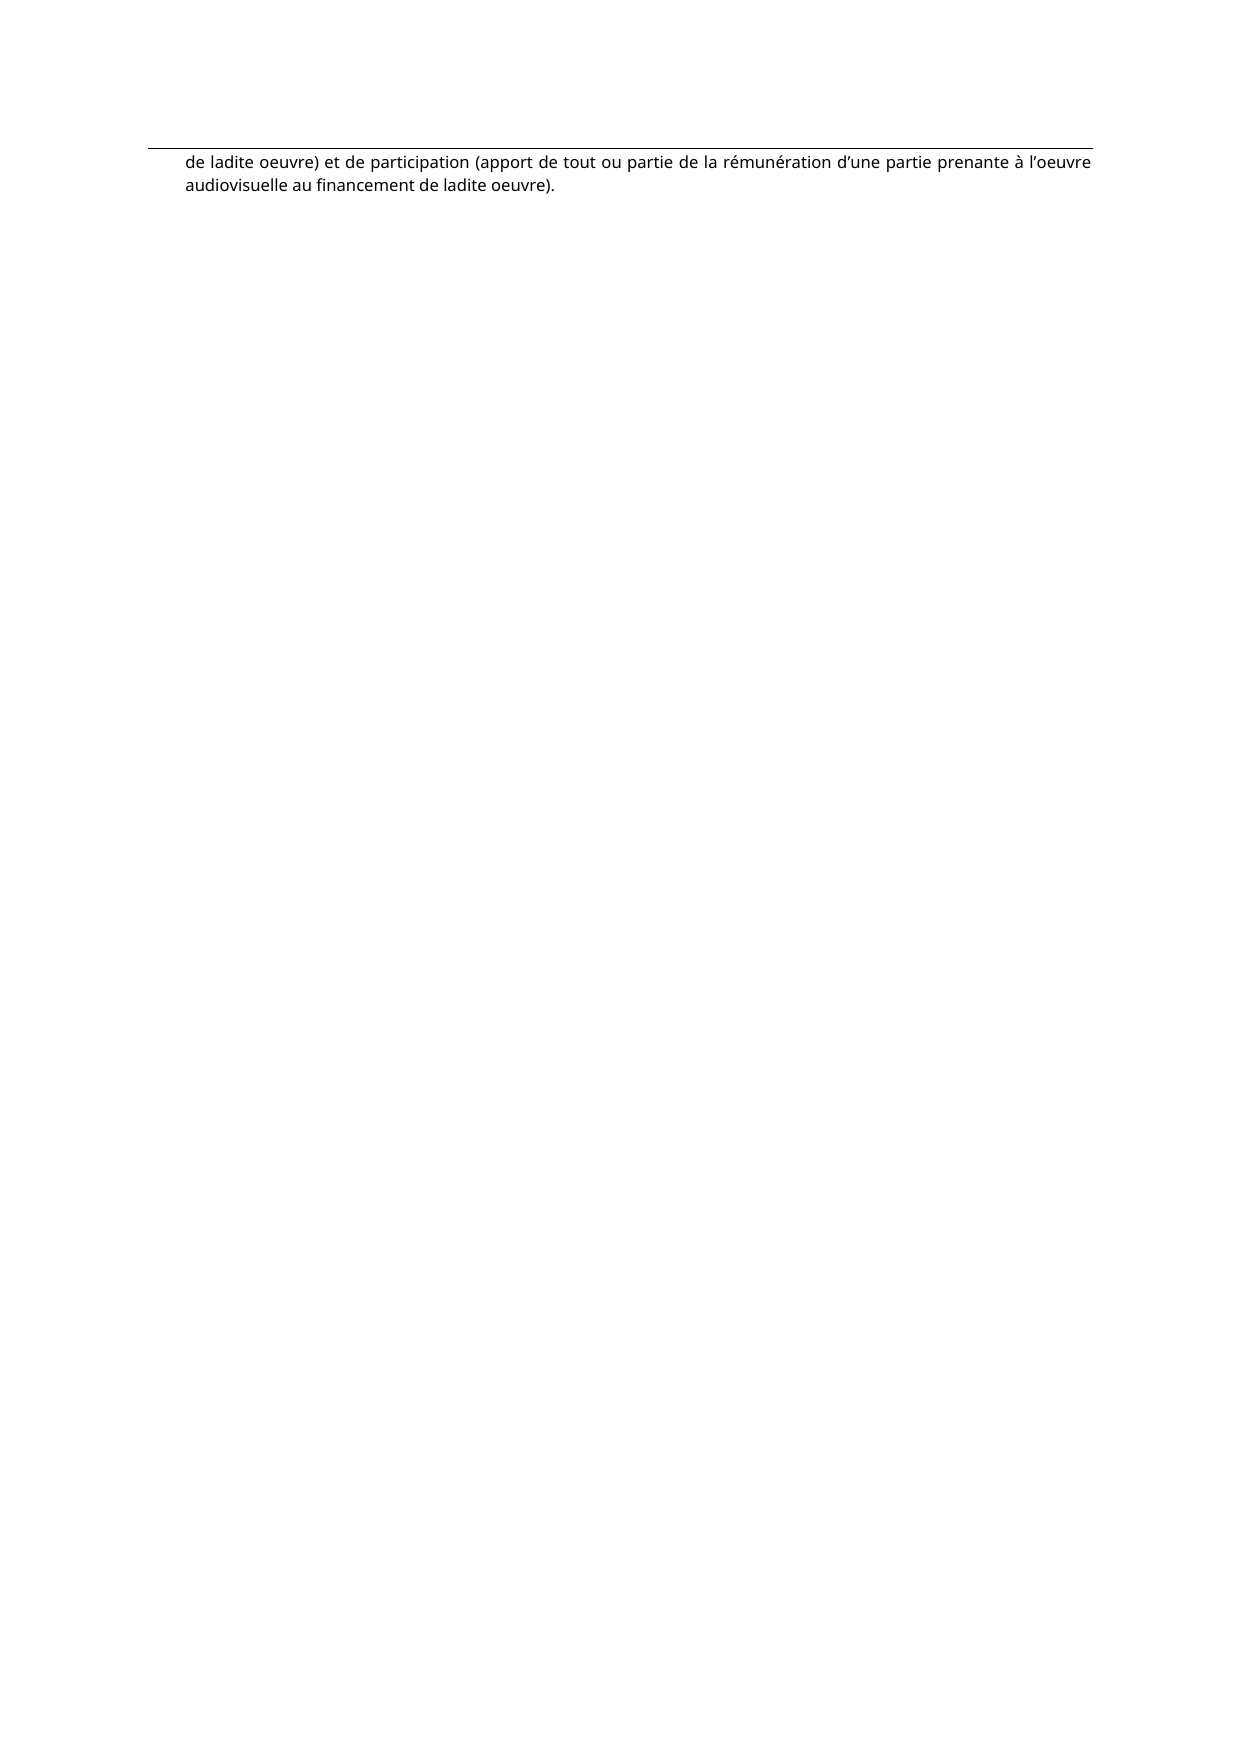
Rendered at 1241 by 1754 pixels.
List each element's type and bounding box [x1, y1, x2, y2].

text [148, 149, 1093, 196]
